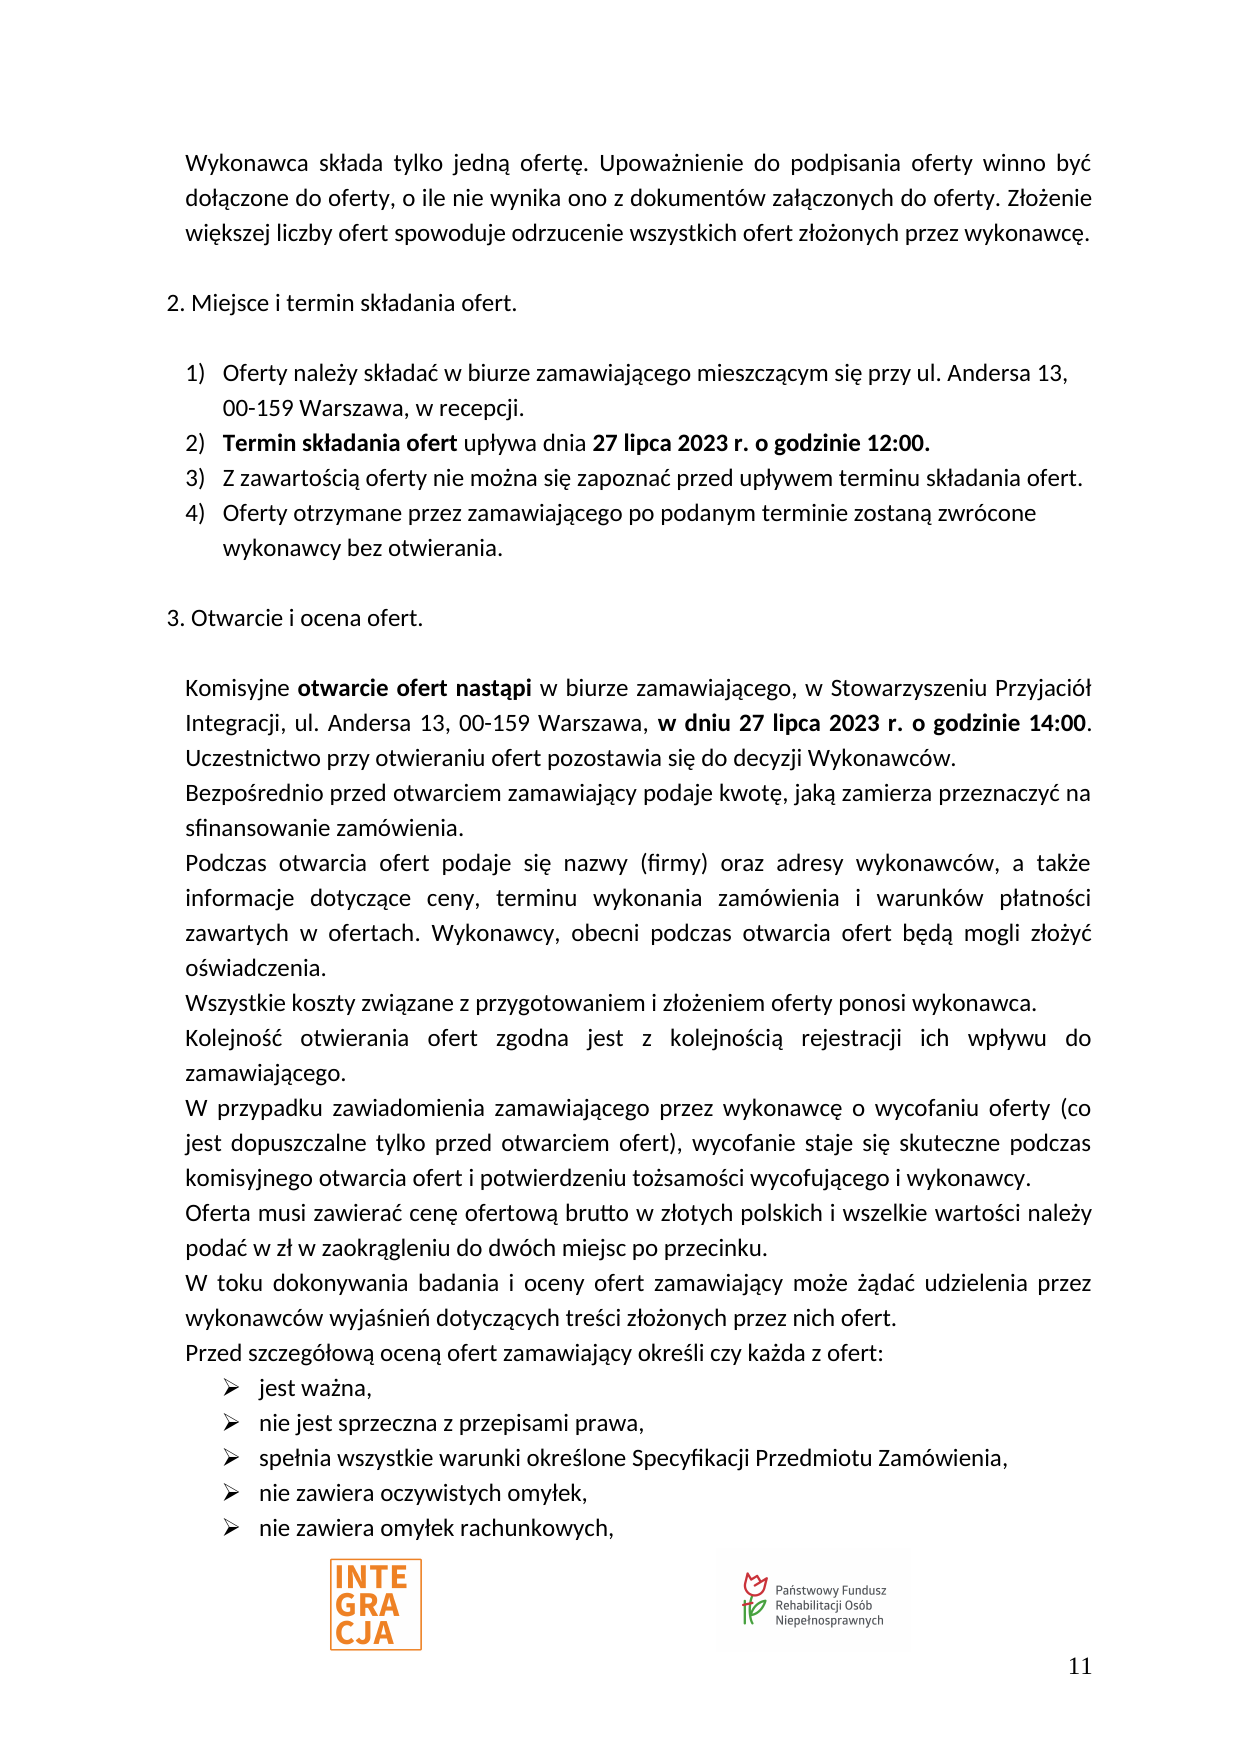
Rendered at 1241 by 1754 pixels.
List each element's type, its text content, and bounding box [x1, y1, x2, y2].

text Oferta musi zawierać cenę ofertową brutto w złotych polskich i wszelkie wartości należy podać w zł w zaokrągleniu do dwóch miejsc po przecinku. [156, 1198, 1094, 1263]
list Kolejność otwierania ofert zgodna jest z kolejnością rejestracji ich wpływu do zamawiającego. [185, 1023, 1093, 1088]
text 3. Otwarcie i ocena ofert. [166, 603, 1093, 633]
list Komisyjne otwarcie ofert nastąpi w biurze zamawiającego, w Stowarzyszeniu Przyjaciół Integracji, ul. Andersa 13, 00-159 Warszawa, w dniu 27 lipca 2023 r. o godzinie 14:00. Uczestnictwo przy otwieraniu ofert pozostawia się do decyzji Wykonawców. [185, 673, 1093, 773]
list Bezpośrednio przed otwarciem zamawiający podaje kwotę, jaką zamierza przeznaczyć na sfinansowanie zamówienia. [185, 778, 1093, 843]
text Przed szczegółową oceną ofert zamawiający określi czy każda z ofert: [148, 1338, 1093, 1368]
text 2. Miejsce i termin składania ofert. [166, 288, 1093, 318]
list spełnia wszystkie warunki określone Specyfikacji Przedmiotu Zamówienia, [221, 1443, 1093, 1473]
list nie zawiera omyłek rachunkowych, [221, 1513, 1093, 1543]
picture [716, 1548, 912, 1652]
list nie jest sprzeczna z przepisami prawa, [221, 1408, 1093, 1438]
picture [328, 1557, 423, 1652]
list Wszystkie koszty związane z przygotowaniem i złożeniem oferty ponosi wykonawca. [185, 988, 1093, 1018]
text Wykonawca składa tylko jedną ofertę. Upoważnienie do podpisania oferty winno być dołączone do oferty, o ile nie wynika ono z dokumentów załączonych do oferty. Złożenie większej liczby ofert spowoduje odrzucenie wszystkich ofert złożonych przez wykonawcę. [185, 148, 1093, 248]
list Z zawartością oferty nie można się zapoznać przed upływem terminu składania ofert. [185, 463, 1093, 493]
text W toku dokonywania badania i oceny ofert zamawiający może żądać udzielenia przez wykonawców wyjaśnień dotyczących treści złożonych przez nich ofert. [156, 1268, 1093, 1333]
list Oferty otrzymane przez zamawiającego po podanym terminie zostaną zwrócone wykonawcy bez otwierania. [185, 498, 1093, 563]
list Podczas otwarcia ofert podaje się nazwy (firmy) oraz adresy wykonawców, a także informacje dotyczące ceny, terminu wykonania zamówienia i warunków płatności zawartych w ofertach. Wykonawcy, obecni podczas otwarcia ofert będą mogli złożyć oświadczenia. [185, 848, 1093, 983]
list Termin składania ofert upływa dnia 27 lipca 2023 r. o godzinie 12:00. [185, 428, 1093, 458]
list Oferty należy składać w biurze zamawiającego mieszczącym się przy ul. Andersa 13, 00-159 Warszawa, w recepcji. [185, 358, 1093, 423]
list W przypadku zawiadomienia zamawiającego przez wykonawcę o wycofaniu oferty (co jest dopuszczalne tylko przed otwarciem ofert), wycofanie staje się skuteczne podczas komisyjnego otwarcia ofert i potwierdzeniu tożsamości wycofującego i wykonawcy. [185, 1093, 1093, 1193]
list nie zawiera oczywistych omyłek, [221, 1478, 1093, 1508]
list jest ważna, [221, 1373, 1093, 1403]
